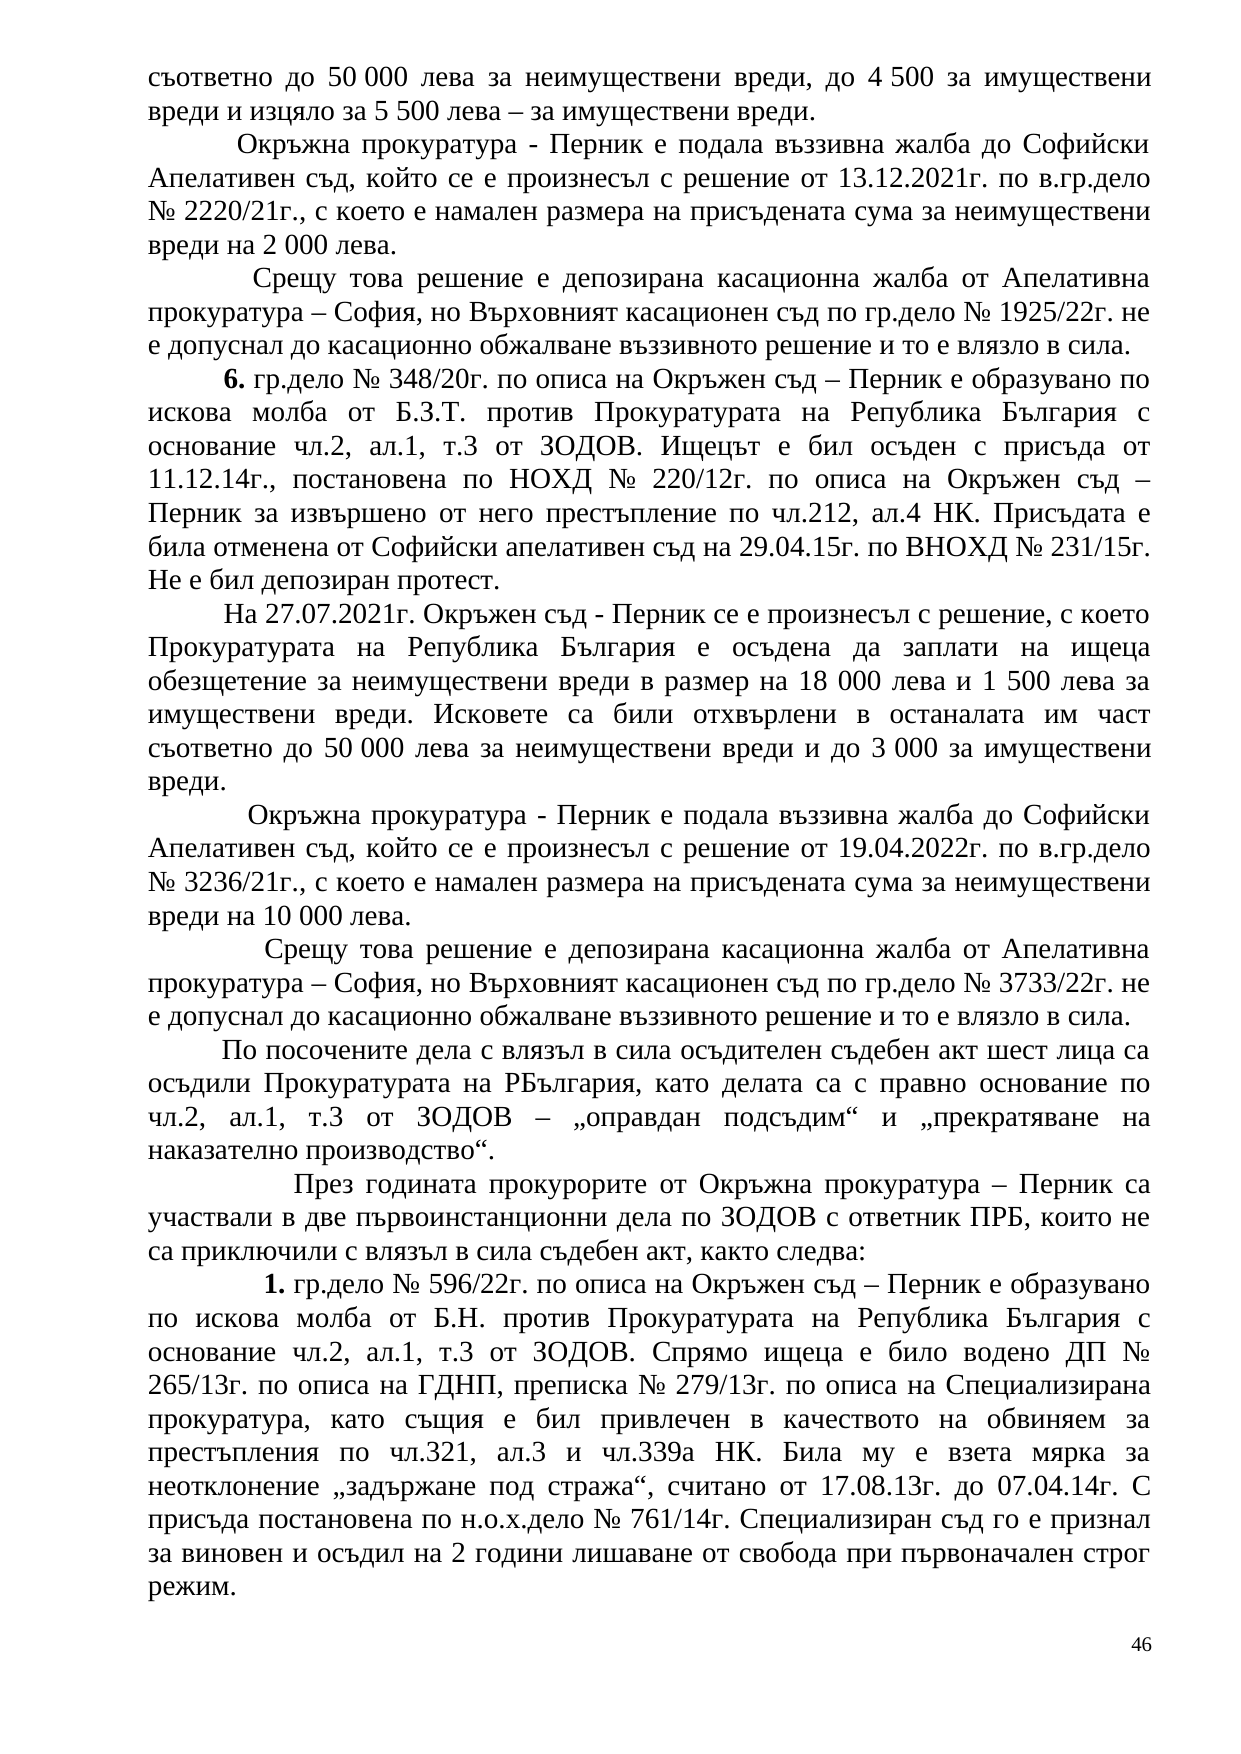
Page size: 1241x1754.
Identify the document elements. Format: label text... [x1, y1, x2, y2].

text Срещу това решение е депозирана касационна жалба от Апелативна прокуратура – София, но Върховният касационен съд по гр.дело № 3733/22г. не е допуснал до касационно обжалване въззивното решение и то е влязло в сила. [148, 931, 1152, 1032]
text Окръжна прокуратура - Перник е подала въззивна жалба до Софийски Апелативен съд, който се е произнесъл с решение от 13.12.2021г. по в.гр.дело № 2220/21г., с което е намален размера на присъдената сума за неимуществени вреди на 2 000 лева. [148, 126, 1152, 260]
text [148, 59, 1152, 126]
text На 27.07.2021г. Окръжен съд - Перник се е произнесъл с решение, с което Прокуратурата на Република България е осъдена да заплати на ищеца обезщетение за неимуществени вреди в размер на 18 000 лева и 1 500 лева за имуществени вреди. Исковете са били отхвърлени в останалата им част съответно до 50 000 лева за неимуществени вреди и до 3 000 за имуществени вреди. [148, 596, 1152, 797]
text 6. гр.дело № 348/20г. по описа на Окръжен съд – Перник е образувано по искова молба от Б.З.Т. против Прокуратурата на Република България с основание чл.2, ал.1, т.3 от ЗОДОВ. Ищецът е бил осъден с присъда от 11.12.14г., постановена по НОХД № 220/12г. по описа на Окръжен съд – Перник за извършено от него престъпление по чл.212, ал.4 НК. Присъдата е била отменена от Софийски апелативен съд на 29.04.15г. по ВНОХД № 231/15г. Не е бил депозиран протест. [148, 361, 1152, 596]
text По посочените дела с влязъл в сила осъдителен съдебен акт шест лица са осъдили Прокуратурата на РБългария, като делата са с правно основание по чл.2, ал.1, т.3 от ЗОДОВ – „оправдан подсъдим“ и „прекратяване на наказателно производство“. [148, 1032, 1152, 1166]
text 1. гр.дело № 596/22г. по описа на Окръжен съд – Перник е образувано по искова молба от Б.Н. против Прокуратурата на Република България с основание чл.2, ал.1, т.3 от ЗОДОВ. Спрямо ищеца е било водено ДП № 265/13г. по описа на ГДНП, преписка № 279/13г. по описа на Специализирана прокуратура, като същия е бил привлечен в качеството на обвиняем за престъпления по чл.321, ал.3 и чл.339а НК. Била му е взета мярка за неотклонение „задържане под стража“, считано от 17.08.13г. до 07.04.14г. С присъда постановена по н.о.х.дело № 761/14г. Специализиран съд го е признал за виновен и осъдил на 2 години лишаване от свобода при първоначален строг режим. [148, 1267, 1152, 1602]
text Окръжна прокуратура - Перник е подала въззивна жалба до Софийски Апелативен съд, който се е произнесъл с решение от 19.04.2022г. по в.гр.дело № 3236/21г., с което е намален размера на присъдената сума за неимуществени вреди на 10 000 лева. [148, 797, 1152, 931]
text През годината прокурорите от Окръжна прокуратура – Перник са участвали в две първоинстанционни дела по ЗОДОВ с ответник ПРБ, които не са приключили с влязъл в сила съдебен акт, както следва: [148, 1166, 1152, 1267]
text Срещу това решение е депозирана касационна жалба от Апелативна прокуратура – София, но Върховният касационен съд по гр.дело № 1925/22г. не е допуснал до касационно обжалване въззивното решение и то е влязло в сила. [148, 260, 1152, 361]
